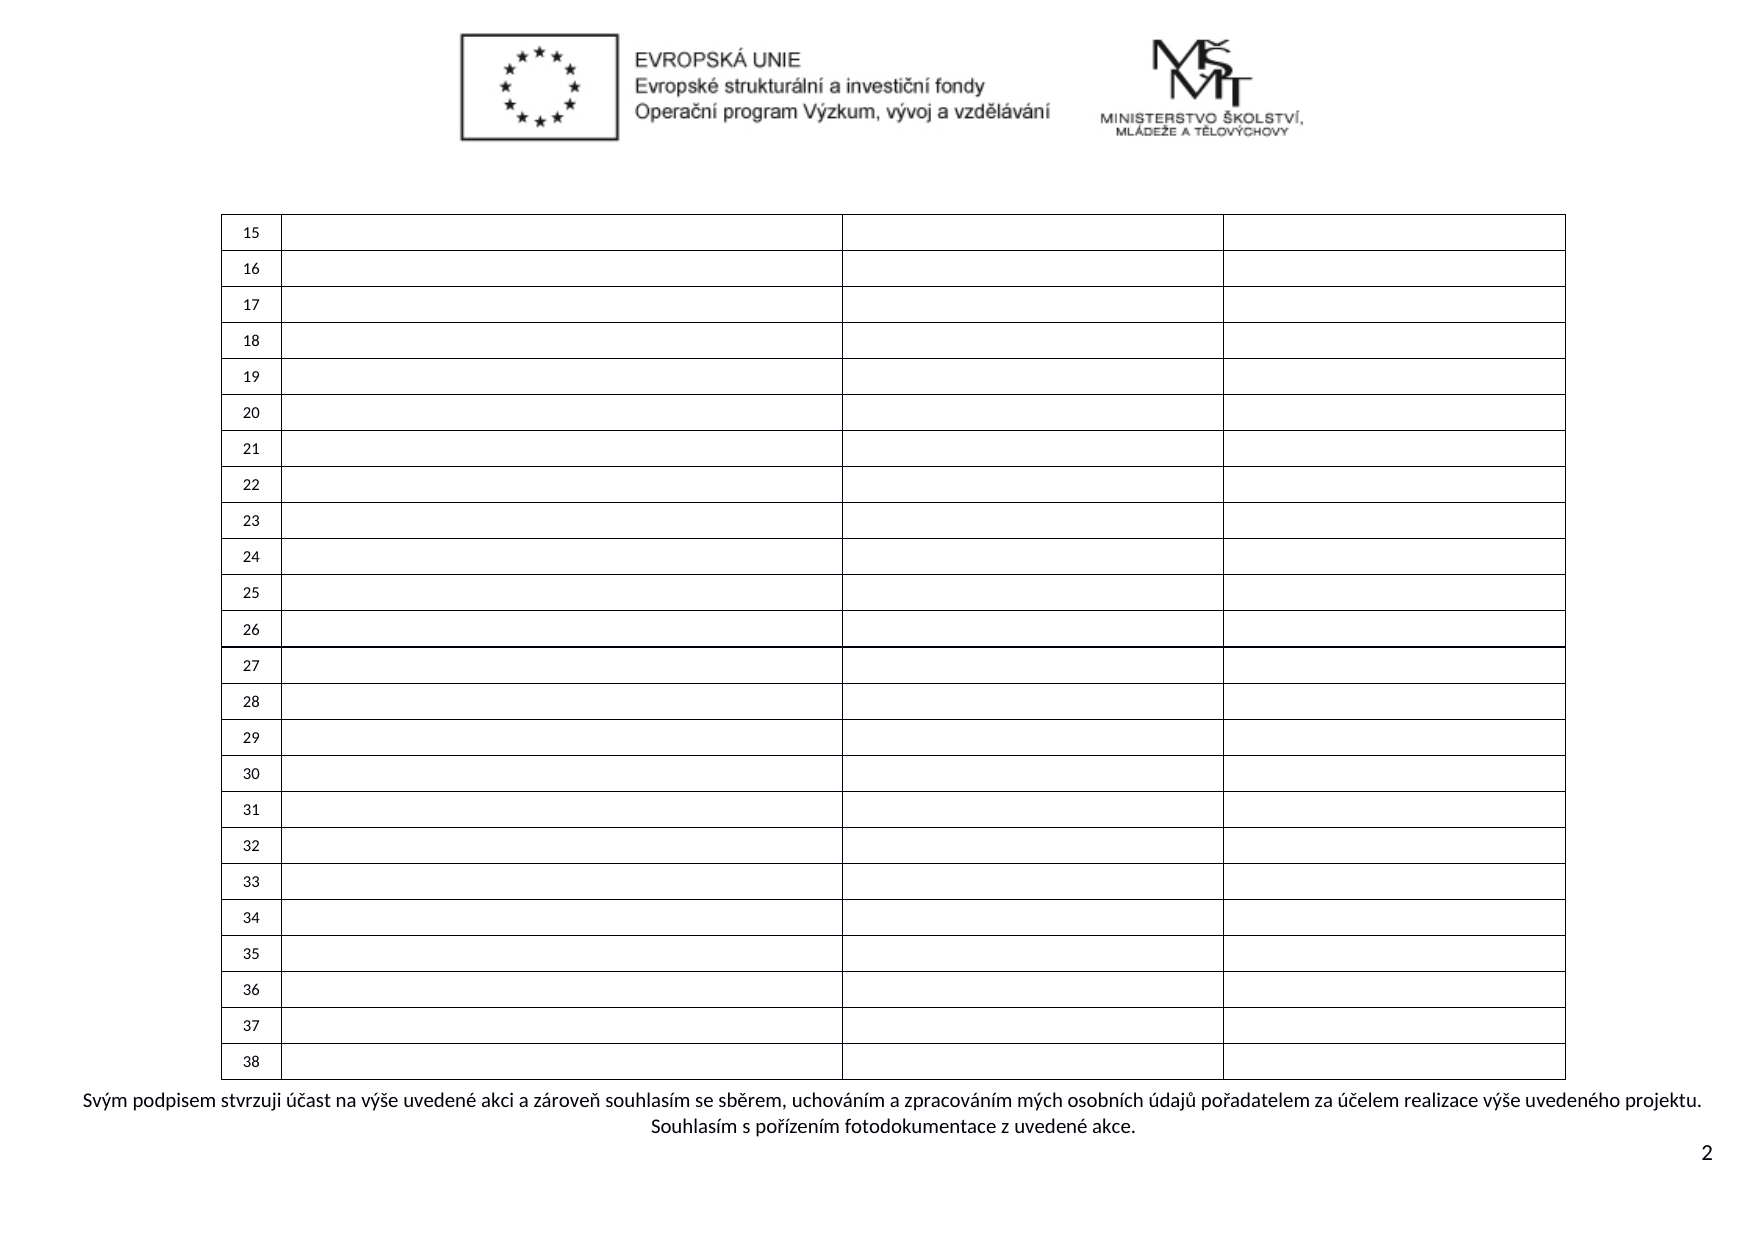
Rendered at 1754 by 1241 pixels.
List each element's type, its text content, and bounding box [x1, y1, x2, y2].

table_cell [282, 287, 842, 322]
table_cell 35 [222, 936, 281, 971]
table_cell [1224, 936, 1565, 971]
table_cell 18 [222, 323, 281, 358]
table_cell [1224, 684, 1565, 718]
table_cell [1224, 575, 1565, 610]
table_cell [1224, 972, 1565, 1007]
table_cell [1224, 611, 1565, 646]
table_cell [843, 503, 1223, 538]
table_cell [843, 251, 1223, 286]
table_cell [282, 359, 842, 394]
table_cell 28 [222, 684, 281, 718]
table_cell [282, 900, 842, 935]
table_cell 29 [222, 720, 281, 754]
table_cell 26 [222, 611, 281, 646]
table_cell [843, 900, 1223, 935]
table_cell [843, 215, 1223, 250]
table_cell 23 [222, 503, 281, 538]
table_cell 21 [222, 431, 281, 466]
picture [404, 0, 1350, 194]
table_cell [843, 828, 1223, 863]
table_cell [1224, 792, 1565, 827]
table_cell 15 [222, 215, 281, 250]
table_cell [282, 431, 842, 466]
table_cell 33 [222, 864, 281, 899]
table_cell [282, 972, 842, 1007]
table_cell [843, 756, 1223, 791]
table_cell [282, 756, 842, 791]
table_cell 37 [222, 1008, 281, 1043]
table_cell [843, 1044, 1223, 1079]
table_cell [1224, 323, 1565, 358]
table_cell [843, 575, 1223, 610]
table_cell [282, 648, 842, 682]
table_cell 30 [222, 756, 281, 791]
table_cell [1224, 864, 1565, 899]
table_cell [1224, 828, 1565, 863]
table_cell [282, 828, 842, 863]
table_cell 24 [222, 539, 281, 574]
table_cell [282, 1008, 842, 1043]
table_cell [282, 215, 842, 250]
table_cell [1224, 756, 1565, 791]
table_cell [843, 684, 1223, 718]
table_cell 34 [222, 900, 281, 935]
table_cell [1224, 648, 1565, 682]
table_cell [1224, 900, 1565, 935]
table_cell [843, 1008, 1223, 1043]
table_cell 36 [222, 972, 281, 1007]
table_cell [282, 575, 842, 610]
table_cell [282, 864, 842, 899]
table_cell [843, 467, 1223, 502]
table_cell [282, 395, 842, 430]
table_cell [843, 648, 1223, 682]
table_cell 38 [222, 1044, 281, 1079]
table_cell [282, 1044, 842, 1079]
table_cell [1224, 431, 1565, 466]
table_cell 22 [222, 467, 281, 502]
table_cell 16 [222, 251, 281, 286]
table_cell [1224, 503, 1565, 538]
table_cell [1224, 467, 1565, 502]
table_cell [843, 864, 1223, 899]
table_cell [843, 792, 1223, 827]
table_cell 27 [222, 648, 281, 682]
table_cell [282, 539, 842, 574]
table_cell [282, 611, 842, 646]
table_cell [282, 792, 842, 827]
table_cell [843, 720, 1223, 754]
table_cell [843, 359, 1223, 394]
table_cell [282, 503, 842, 538]
table_cell [843, 539, 1223, 574]
table_cell 17 [222, 287, 281, 322]
table_cell [843, 287, 1223, 322]
table_cell 31 [222, 792, 281, 827]
table_cell [282, 720, 842, 754]
table_cell 25 [222, 575, 281, 610]
table_cell [843, 936, 1223, 971]
table_cell [843, 431, 1223, 466]
table_cell 19 [222, 359, 281, 394]
table_cell [282, 936, 842, 971]
table_cell [1224, 539, 1565, 574]
table_cell 32 [222, 828, 281, 863]
table_cell [282, 251, 842, 286]
table_cell [1224, 251, 1565, 286]
table_cell [1224, 1008, 1565, 1043]
table_cell [282, 323, 842, 358]
table_cell [1224, 720, 1565, 754]
table_cell [1224, 395, 1565, 430]
table_cell [282, 684, 842, 718]
table_cell [843, 323, 1223, 358]
table_cell [843, 972, 1223, 1007]
table_cell [282, 467, 842, 502]
table_cell [843, 611, 1223, 646]
table_cell [843, 395, 1223, 430]
table_cell [1224, 215, 1565, 250]
table_cell [1224, 359, 1565, 394]
table_cell [1224, 287, 1565, 322]
table_cell [1224, 1044, 1565, 1079]
table_cell 20 [222, 395, 281, 430]
